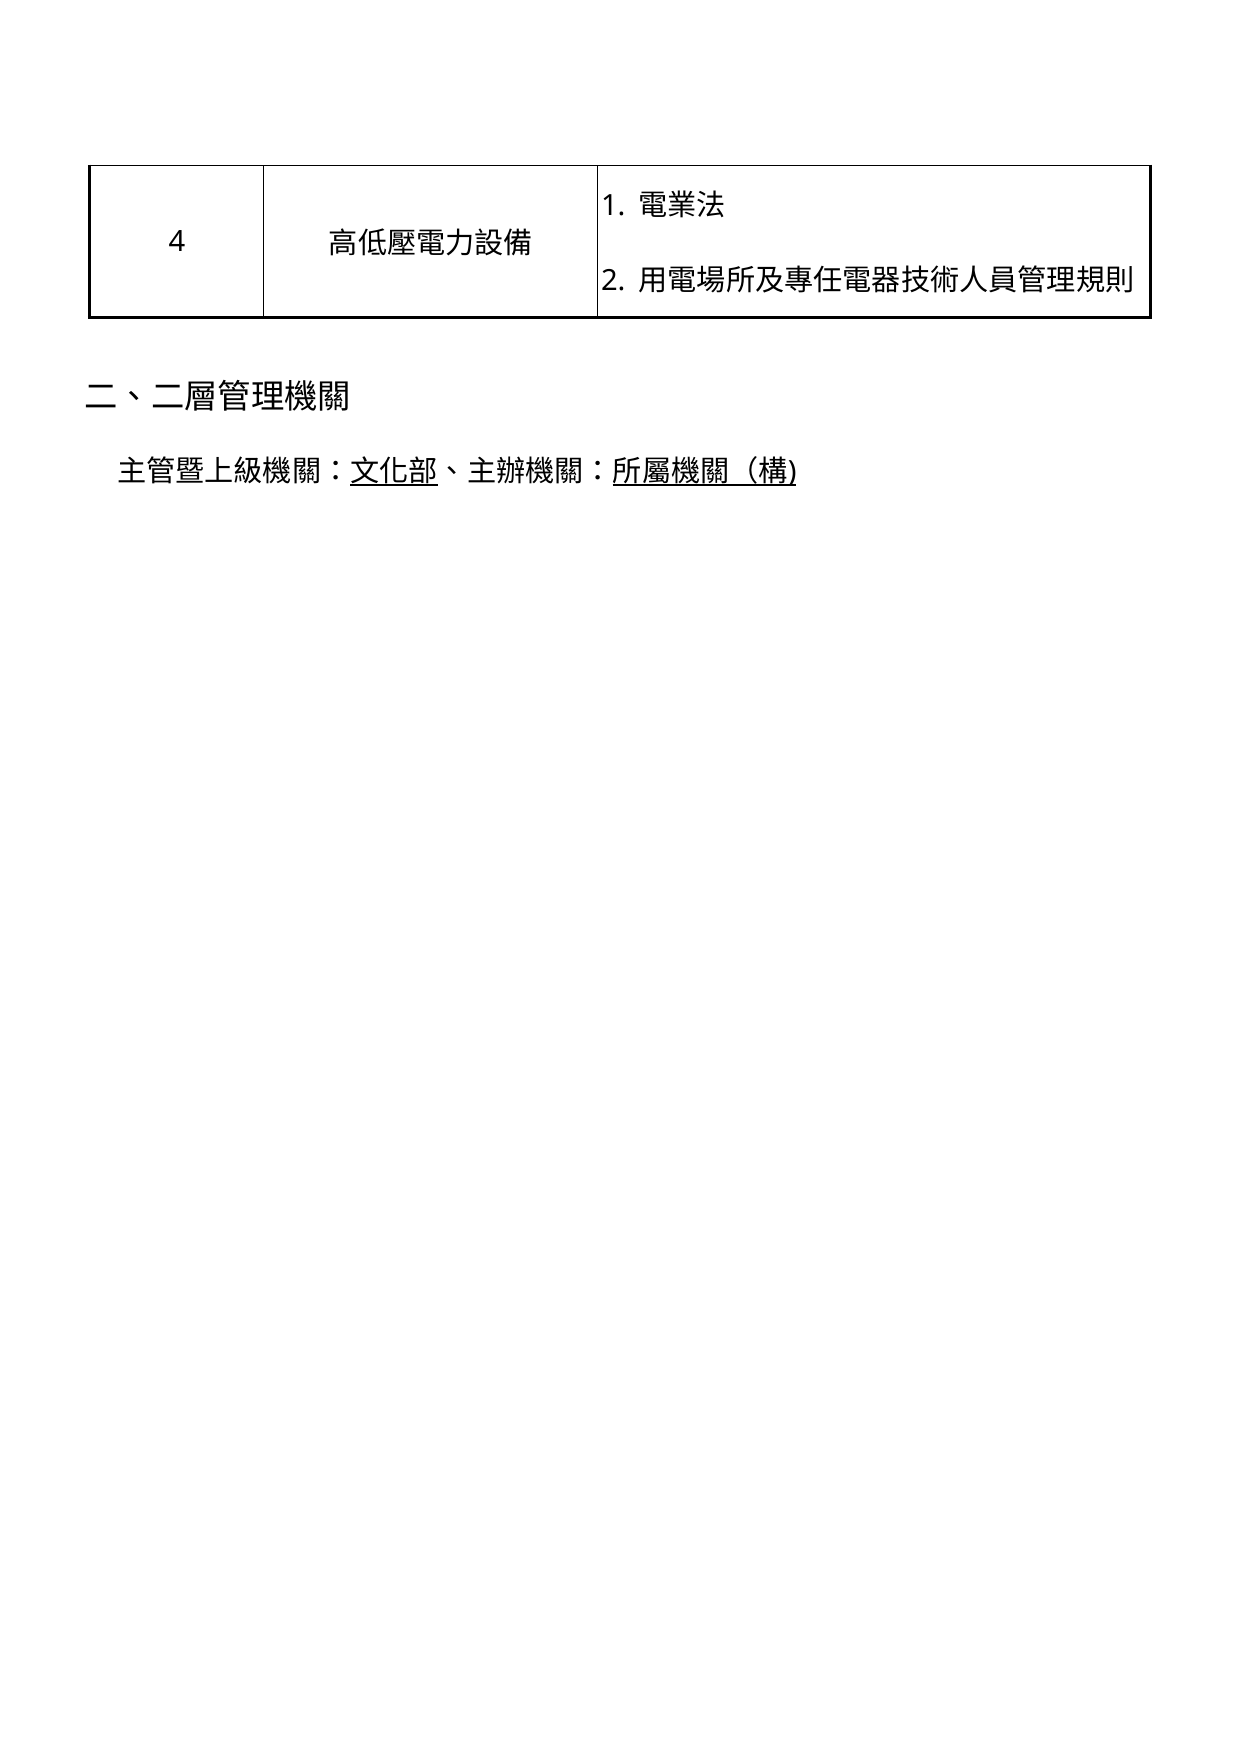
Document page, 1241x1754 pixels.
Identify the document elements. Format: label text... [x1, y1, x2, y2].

table_cell 電業法 用電場所及專任電器技術人員管理規則 [598, 166, 1149, 316]
table_cell 4 [91, 166, 263, 316]
text 二、二層管理機關 [84, 356, 1053, 431]
table_cell 高低壓電力設備 [264, 166, 597, 316]
text 主管暨上級機關：文化部、主辦機關：所屬機關（構) [84, 431, 1053, 506]
